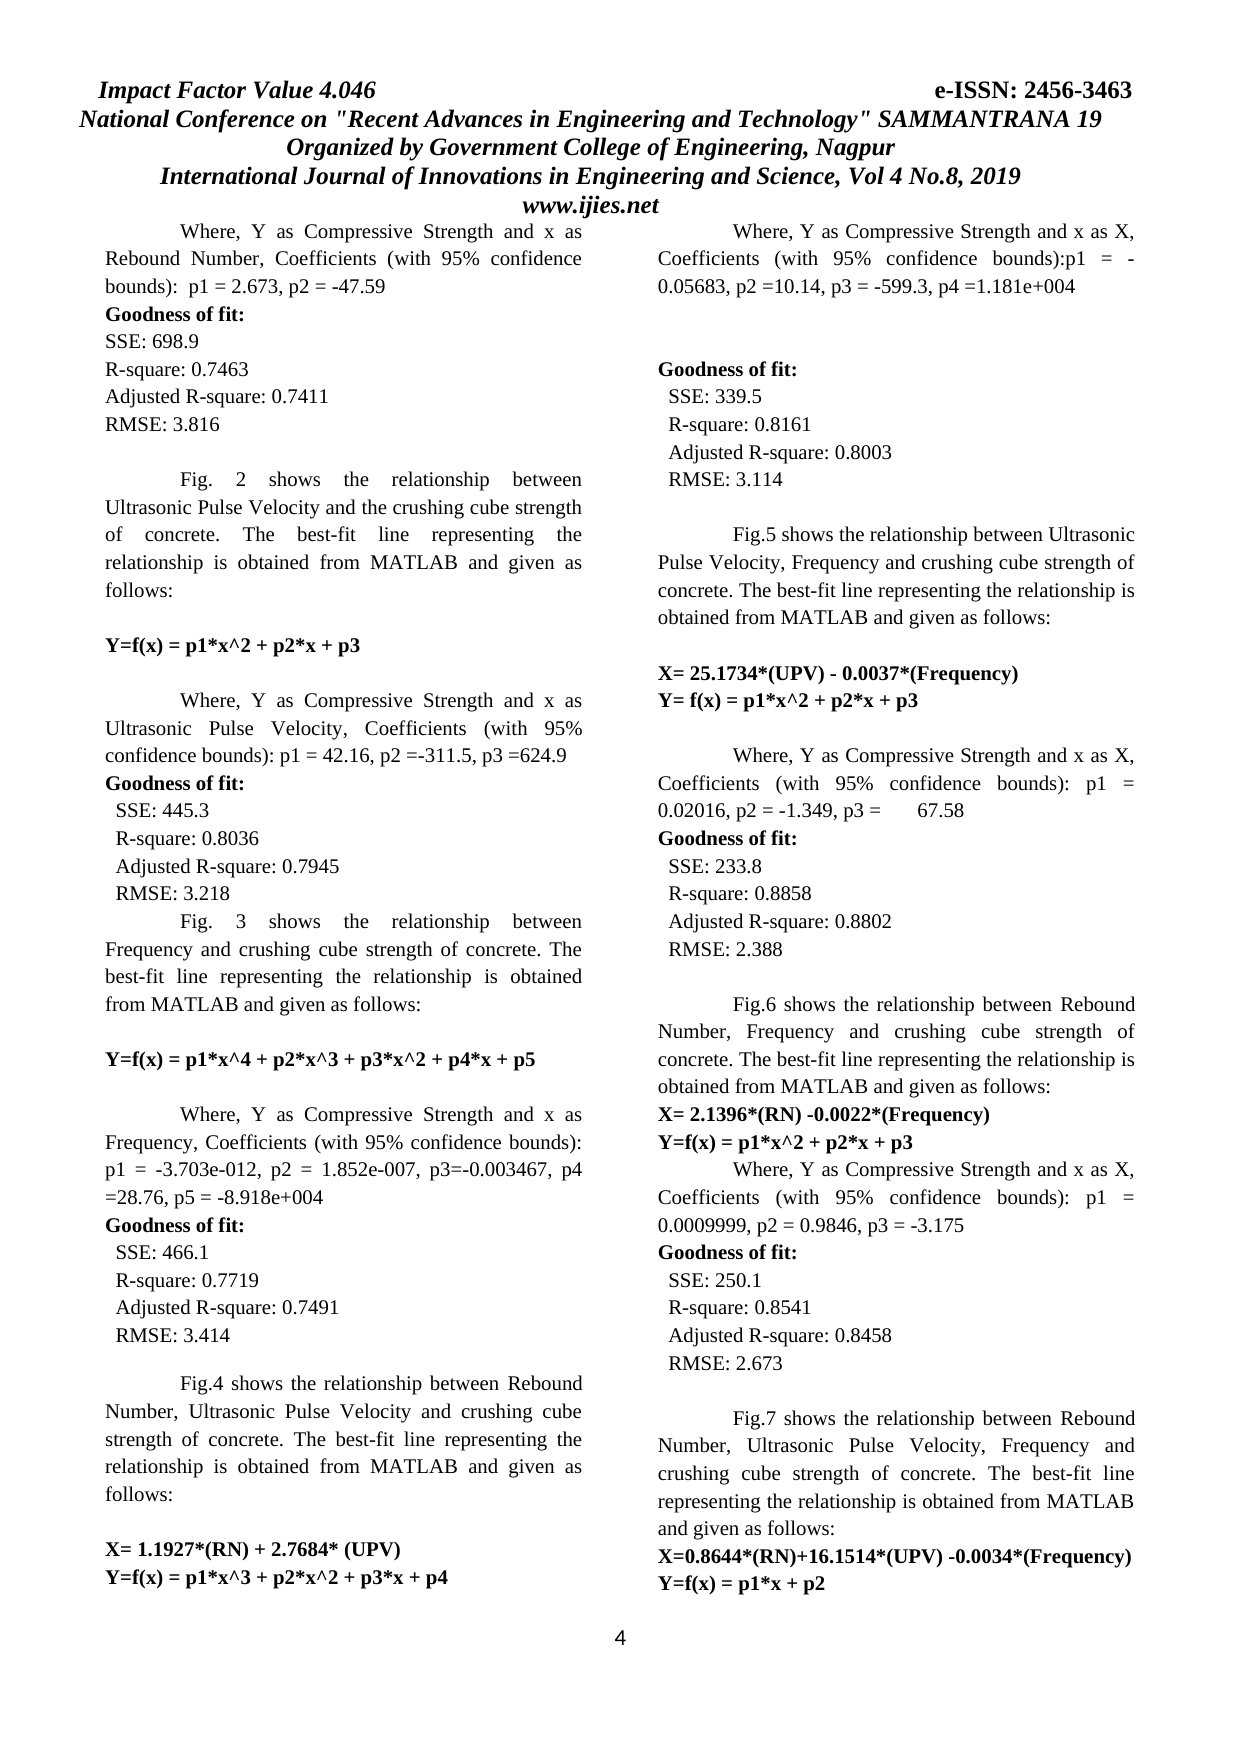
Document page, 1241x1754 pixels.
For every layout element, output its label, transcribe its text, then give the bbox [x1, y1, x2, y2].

text Where, Y as Compressive Strength and x as X, Coefficients (with 95% confidence bounds):p1 = -0.05683, p2 =10.14, p3 = -599.3, p4 =1.181e+004 [658, 219, 1135, 298]
text Fig.5 shows the relationship between Ultrasonic Pulse Velocity, Frequency and crushing cube strength of concrete. The best-fit line representing the relationship is obtained from MATLAB and given as follows: [658, 522, 1135, 629]
text Where, Y as Compressive Strength and x as Frequency, Coefficients (with 95% confidence bounds): p1 = -3.703e-012, p2 = 1.852e-007, p3=-0.003467, p4 =28.76, p5 = -8.918e+004 [105, 1102, 583, 1209]
text SSE: 233.8 [658, 854, 1135, 878]
text Adjusted R-square: 0.7945 [105, 854, 583, 878]
text SSE: 698.9 [105, 329, 583, 353]
text Fig. 3 shows the relationship between Frequency and crushing cube strength of concrete. The best-fit line representing the relationship is obtained from MATLAB and given as follows: [105, 909, 583, 1016]
text Y= f(x) = p1*x^2 + p2*x + p3 [658, 688, 1135, 712]
text RMSE: 2.673 [658, 1351, 1135, 1374]
text Where, Y as Compressive Strength and x as Ultrasonic Pulse Velocity, Coefficients (with 95% confidence bounds): p1 = 42.16, p2 =-311.5, p3 =624.9 [105, 688, 583, 767]
text Goodness of fit: [105, 302, 583, 326]
text R-square: 0.7463 [105, 357, 583, 381]
text RMSE: 3.218 [105, 881, 583, 905]
text Goodness of fit: [658, 1240, 1135, 1264]
text SSE: 466.1 [105, 1240, 583, 1264]
text R-square: 0.8036 [105, 826, 583, 850]
text Goodness of fit: [658, 357, 1135, 381]
text SSE: 250.1 [658, 1268, 1135, 1292]
text Where, Y as Compressive Strength and x as Rebound Number, Coefficients (with 95% confidence bounds): p1 = 2.673, p2 = -47.59 [105, 219, 583, 298]
text Adjusted R-square: 0.8802 [658, 909, 1135, 933]
text Y=f(x) = p1*x + p2 [658, 1571, 1135, 1595]
text RMSE: 2.388 [658, 936, 1135, 961]
text RMSE: 3.114 [658, 467, 1135, 491]
text SSE: 339.5 [658, 384, 1135, 408]
text Fig. 2 shows the relationship between Ultrasonic Pulse Velocity and the crushing cube strength of concrete. The best-fit line representing the relationship is obtained from MATLAB and given as follows: [105, 467, 583, 602]
text RMSE: 3.816 [105, 412, 583, 436]
text Goodness of fit: [105, 1212, 583, 1237]
text R-square: 0.8858 [658, 881, 1135, 905]
text Goodness of fit: [105, 771, 583, 795]
text X=0.8644*(RN)+16.1514*(UPV) -0.0034*(Frequency) [658, 1544, 1135, 1568]
text Where, Y as Compressive Strength and x as X, Coefficients (with 95% confidence bounds): p1 = 0.02016, p2 = -1.349, p3 = 67.58 [658, 743, 1135, 822]
text Adjusted R-square: 0.8003 [658, 439, 1135, 464]
text Y=f(x) = p1*x^2 + p2*x + p3 [105, 633, 583, 657]
text Y=f(x) = p1*x^3 + p2*x^2 + p3*x + p4 [105, 1564, 583, 1589]
text Adjusted R-square: 0.8458 [658, 1323, 1135, 1347]
text R-square: 0.8161 [658, 412, 1135, 436]
text R-square: 0.7719 [105, 1268, 583, 1292]
text RMSE: 3.414 [105, 1323, 583, 1347]
text SSE: 445.3 [105, 798, 583, 822]
text Y=f(x) = p1*x^4 + p2*x^3 + p3*x^2 + p4*x + p5 [105, 1047, 583, 1071]
text Fig.7 shows the relationship between Rebound Number, Ultrasonic Pulse Velocity, Frequency and crushing cube strength of concrete. The best-fit line representing the relationship is obtained from MATLAB and given as follows: [658, 1406, 1135, 1540]
text Fig.4 shows the relationship between Rebound Number, Ultrasonic Pulse Velocity and crushing cube strength of concrete. The best-fit line representing the relationship is obtained from MATLAB and given as follows: [105, 1371, 583, 1506]
text X= 25.1734*(UPV) - 0.0037*(Frequency) [658, 660, 1135, 684]
text Adjusted R-square: 0.7411 [105, 384, 583, 408]
text R-square: 0.8541 [658, 1295, 1135, 1319]
text X= 1.1927*(RN) + 2.7684* (UPV) [105, 1537, 583, 1561]
text Y=f(x) = p1*x^2 + p2*x + p3 [658, 1130, 1135, 1154]
text Where, Y as Compressive Strength and x as X, Coefficients (with 95% confidence bounds): p1 = 0.0009999, p2 = 0.9846, p3 = -3.175 [658, 1157, 1135, 1237]
text Adjusted R-square: 0.7491 [105, 1295, 583, 1319]
text Goodness of fit: [658, 826, 1135, 850]
text X= 2.1396*(RN) -0.0022*(Frequency) [658, 1102, 1135, 1126]
text Fig.6 shows the relationship between Rebound Number, Frequency and crushing cube strength of concrete. The best-fit line representing the relationship is obtained from MATLAB and given as follows: [658, 992, 1135, 1098]
